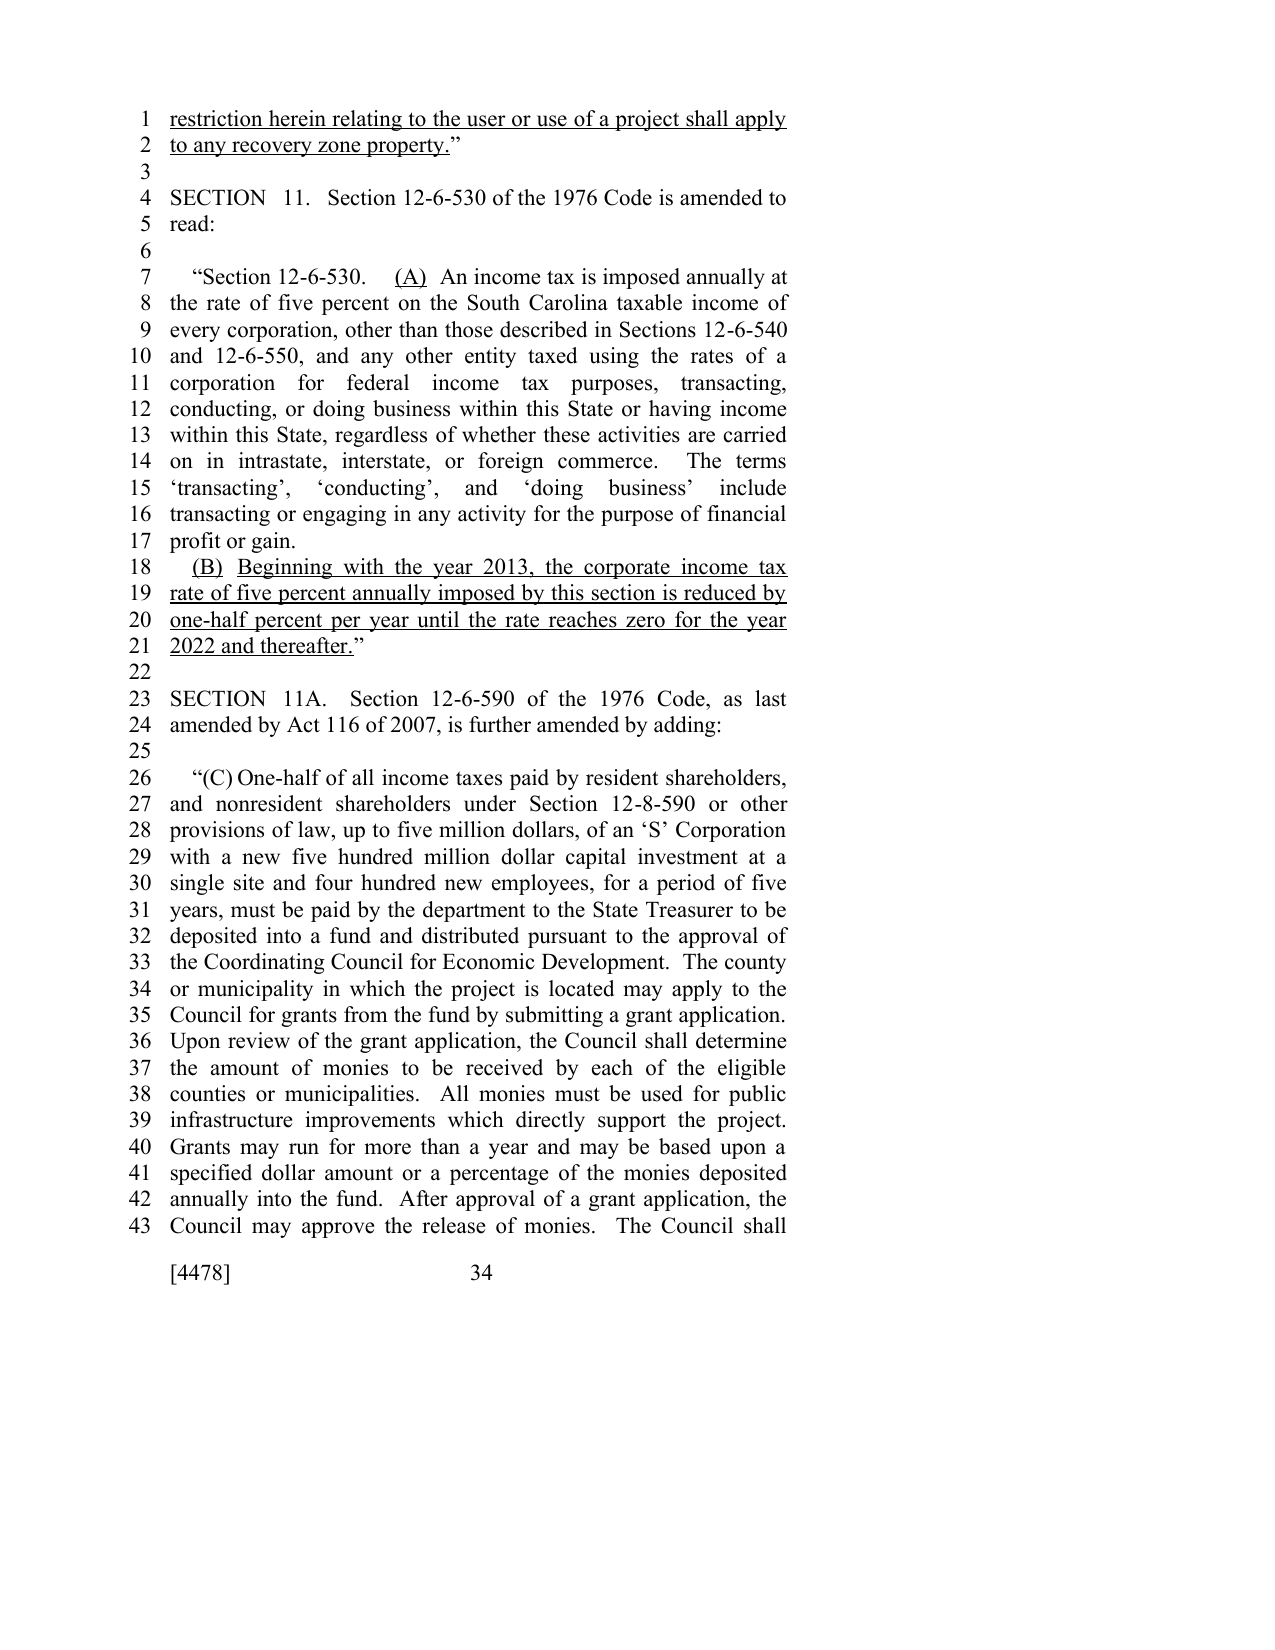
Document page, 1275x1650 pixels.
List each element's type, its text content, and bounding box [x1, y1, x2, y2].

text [169, 105, 787, 128]
text (B) Beginning with the year 2013, the corporate income tax rate of five percent annually imposed by this section is reduced by one-half percent per year until the rate reaches zero for the year 2022 and thereafter.” [169, 603, 787, 629]
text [169, 129, 787, 158]
text (B) Beginning with the year 2013, the corporate income tax rate of five percent annually imposed by this section is reduced by one-half percent per year until the rate reaches zero for the year 2022 and thereafter.” [169, 630, 787, 658]
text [169, 764, 787, 1238]
text SECTION 11. Section 12-6-530 of the 1976 Code is amended to read: [169, 184, 787, 237]
text (B) Beginning with the year 2013, the corporate income tax rate of five percent annually imposed by this section is reduced by one-half percent per year until the rate reaches zero for the year 2022 and thereafter.” [169, 553, 787, 602]
text SECTION 11A. Section 12-6-590 of the 1976 Code, as last amended by Act 116 of 2007, is further amended by adding: [169, 685, 787, 737]
text “Section 12-6-530. (A) An income tax is imposed annually at the rate of five percent on the South Carolina taxable income of every corporation, other than those described in Sections 12-6-540 and 12-6-550, and any other entity taxed using the rates of a corporation for federal income tax purposes, transacting, conducting, or doing business within this State or having income within this State, regardless of whether these activities are carried on in intrastate, interstate, or foreign commerce. The terms ‘transacting’, ‘conducting’, and ‘doing business’ include transacting or engaging in any activity for the purpose of financial profit or gain. [169, 263, 787, 553]
